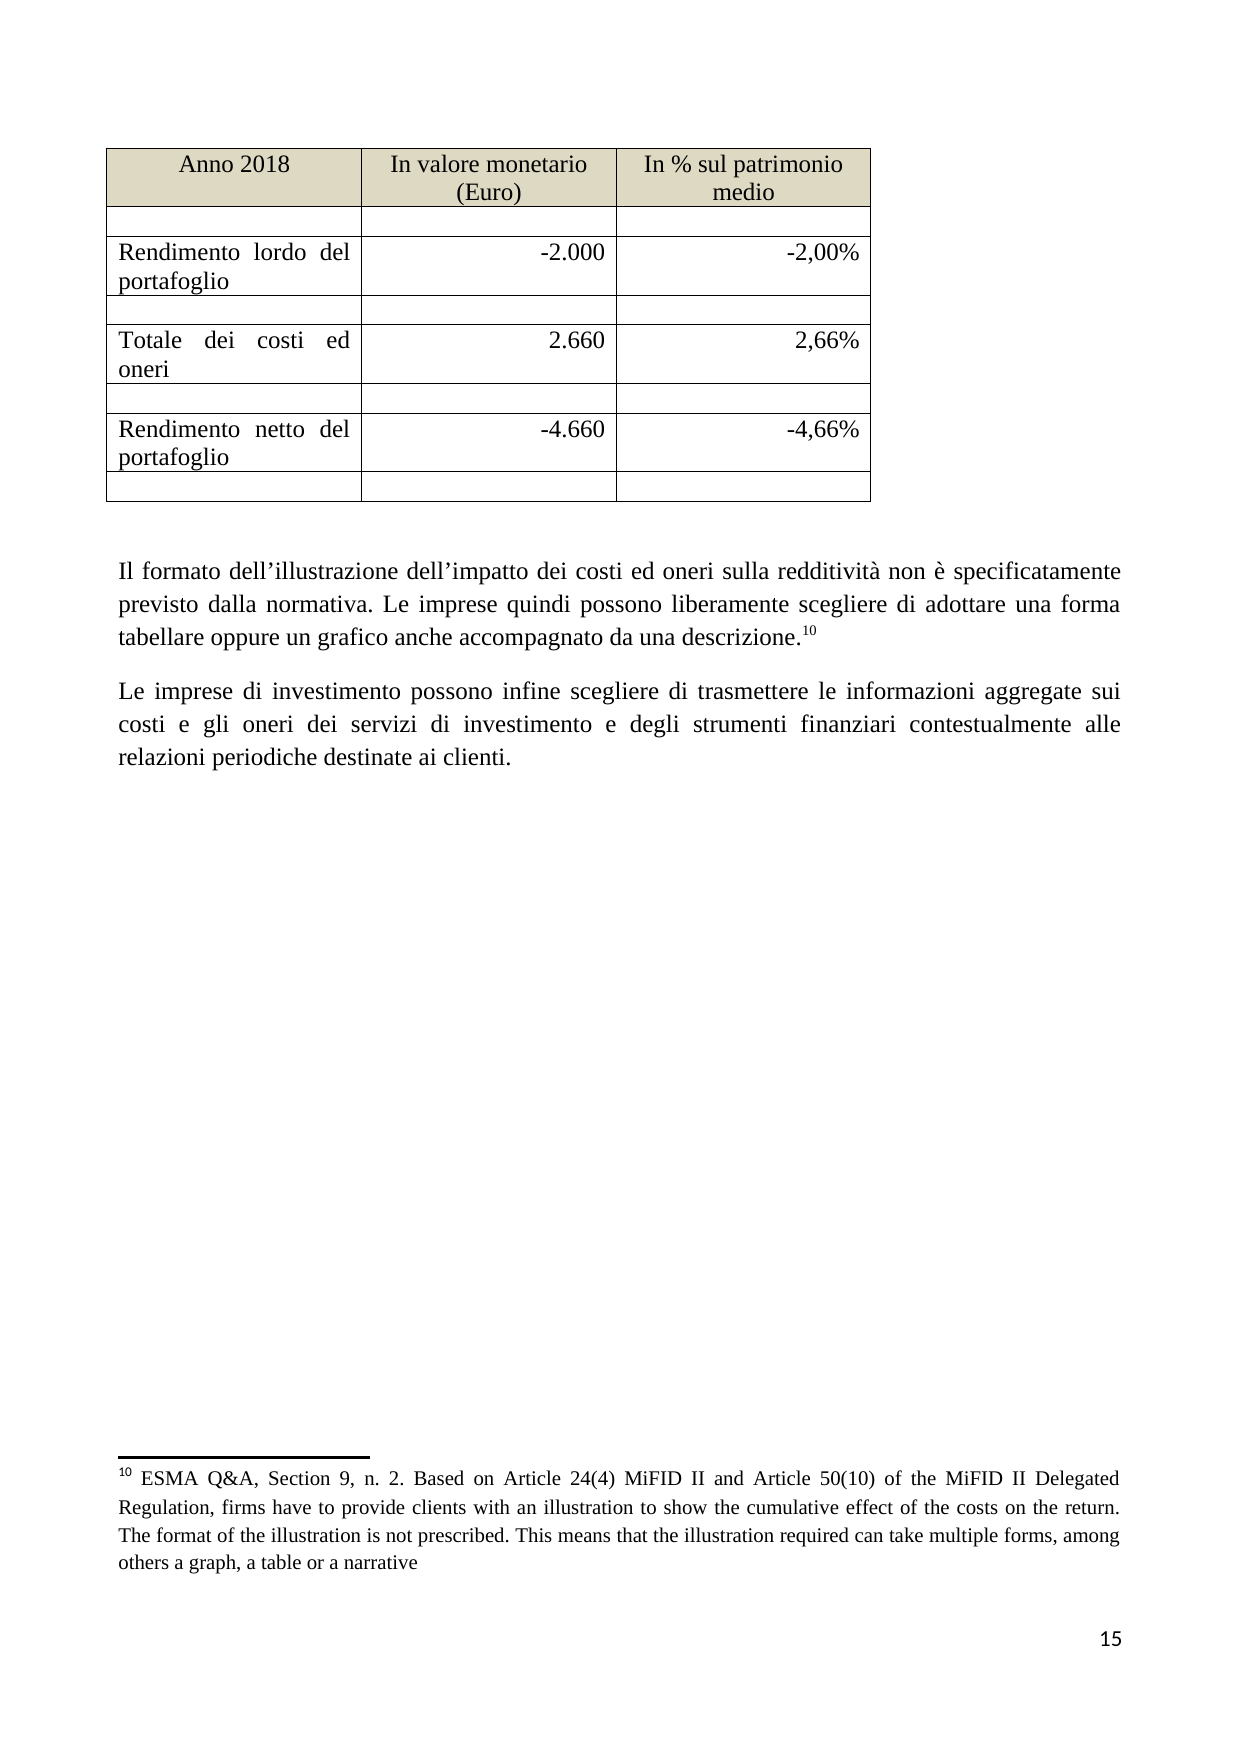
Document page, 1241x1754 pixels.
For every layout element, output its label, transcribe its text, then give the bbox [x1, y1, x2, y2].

table_cell [617, 207, 870, 236]
table_cell Totale dei costi ed oneri [107, 325, 361, 383]
text Il formato dell’illustrazione dell’impatto dei costi ed oneri sulla redditività non è specificatamente previsto dalla normativa. Le imprese quindi possono liberamente scegliere di adottare una forma tabellare oppure un grafico anche accompagnato da una descrizione. [118, 556, 1122, 651]
table_header In valore monetario (Euro) [362, 149, 616, 206]
table_cell [362, 296, 616, 324]
table_cell [362, 207, 616, 236]
table_cell [617, 472, 870, 501]
table_cell [107, 207, 361, 236]
table_cell -2.000 [362, 237, 616, 294]
table_cell 2.660 [362, 325, 616, 383]
table_header In % sul patrimonio medio [617, 149, 870, 206]
table_cell Rendimento netto del portafoglio [107, 414, 361, 471]
table_cell Rendimento lordo del portafoglio [107, 237, 361, 294]
text Le imprese di investimento possono infine scegliere di trasmettere le informazioni aggregate sui costi e gli oneri dei servizi di investimento e degli strumenti finanziari contestualmente alle relazioni periodiche destinate ai clienti. [118, 676, 1122, 771]
table_cell -2,00% [617, 237, 870, 294]
table_cell 2,66% [617, 325, 870, 383]
table_cell [617, 384, 870, 413]
table_cell -4.660 [362, 414, 616, 471]
table_cell [107, 472, 361, 501]
table_cell [617, 296, 870, 324]
table_cell -4,66% [617, 414, 870, 471]
table_cell [107, 384, 361, 413]
table_header Anno 2018 [107, 149, 361, 206]
table_cell [107, 296, 361, 324]
table_cell [362, 384, 616, 413]
table_cell [362, 472, 616, 501]
